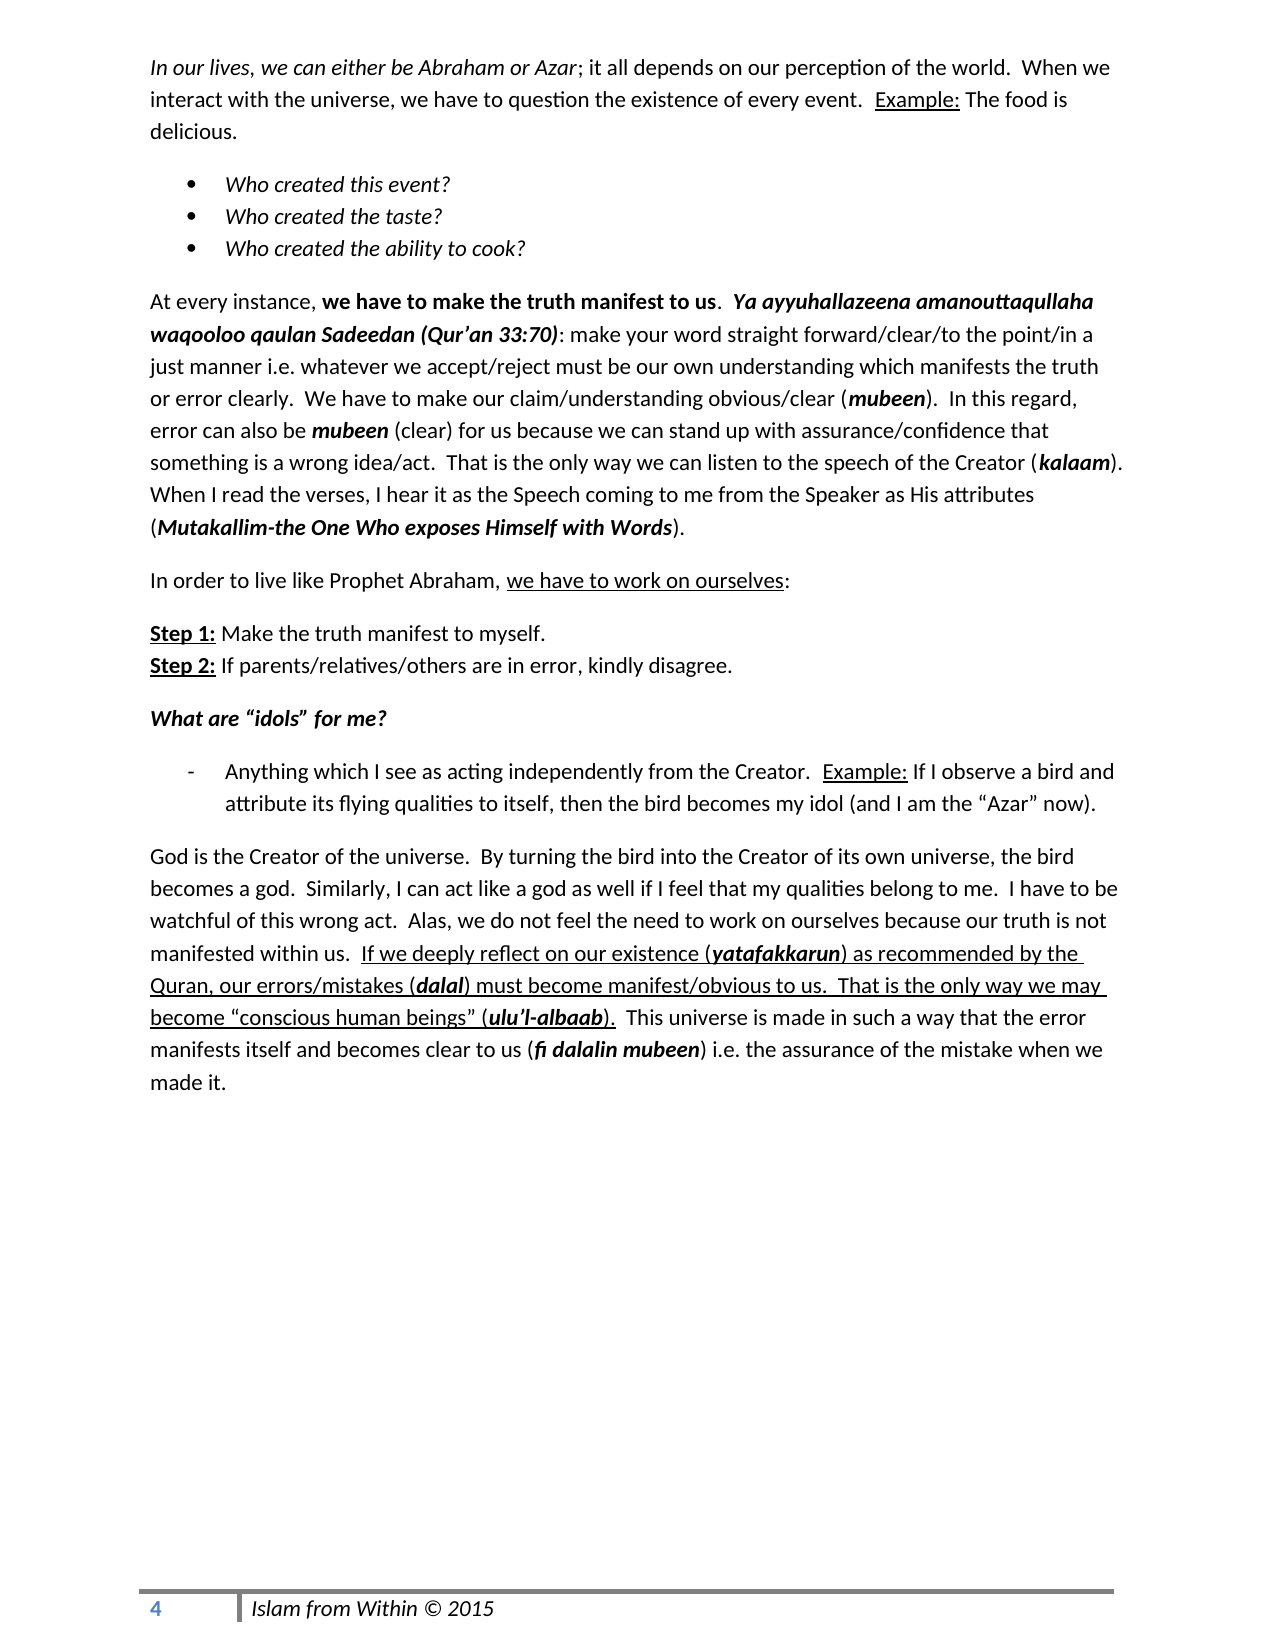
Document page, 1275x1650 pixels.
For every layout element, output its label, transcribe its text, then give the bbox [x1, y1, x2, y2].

list Who created the taste? [187, 202, 1125, 230]
text What are “idols” for me? [150, 704, 1125, 732]
text In order to live like Prophet Abraham, we have to work on ourselves: [150, 566, 1125, 594]
list Anything which I see as acting independently from the Creator. Example: If I observe a bird and attribute its flying qualities to itself, then the bird becomes my idol (and I am the “Azar” now). [187, 757, 1125, 817]
list Who created this event? [187, 170, 1125, 198]
text God is the Creator of the universe. By turning the bird into the Creator of its own universe, the bird becomes a god. Similarly, I can act like a god as well if I feel that my qualities belong to me. I have to be watchful of this wrong act. Alas, we do not feel the need to work on ourselves because our truth is not manifested within us. If we deeply reflect on our existence (yatafakkarun) as recommended by the Quran, our errors/mistakes (dalal) must become manifest/obvious to us. That is the only way we may become “conscious human beings” (ulu’l-albaab). This universe is made in such a way that the error manifests itself and becomes clear to us (fi dalalin mubeen) i.e. the assurance of the mistake when we made it. [150, 842, 1125, 1096]
list Who created the ability to cook? [187, 234, 1125, 262]
text At every instance, we have to make the truth manifest to us. Ya ayyuhallazeena amanouttaqullaha waqooloo qaulan Sadeedan (Qur’an 33:70): make your word straight forward/clear/to the point/in a just manner i.e. whatever we accept/reject must be our own understanding which manifests the truth or error clearly. We have to make our claim/understanding obvious/clear (mubeen). In this regard, error can also be mubeen (clear) for us because we can stand up with assurance/confidence that something is a wrong idea/act. That is the only way we can listen to the speech of the Creator (kalaam). When I read the verses, I hear it as the Speech coming to me from the Speaker as His attributes (Mutakallim-the One Who exposes Himself with Words). [150, 287, 1125, 541]
text Step 1: Make the truth manifest to myself. Step 2: If parents/relatives/others are in error, kindly disagree. [150, 619, 1125, 679]
text In our lives, we can either be Abraham or Azar; it all depends on our perception of the world. When we interact with the universe, we have to question the existence of every event. Example: The food is delicious. [150, 53, 1125, 145]
